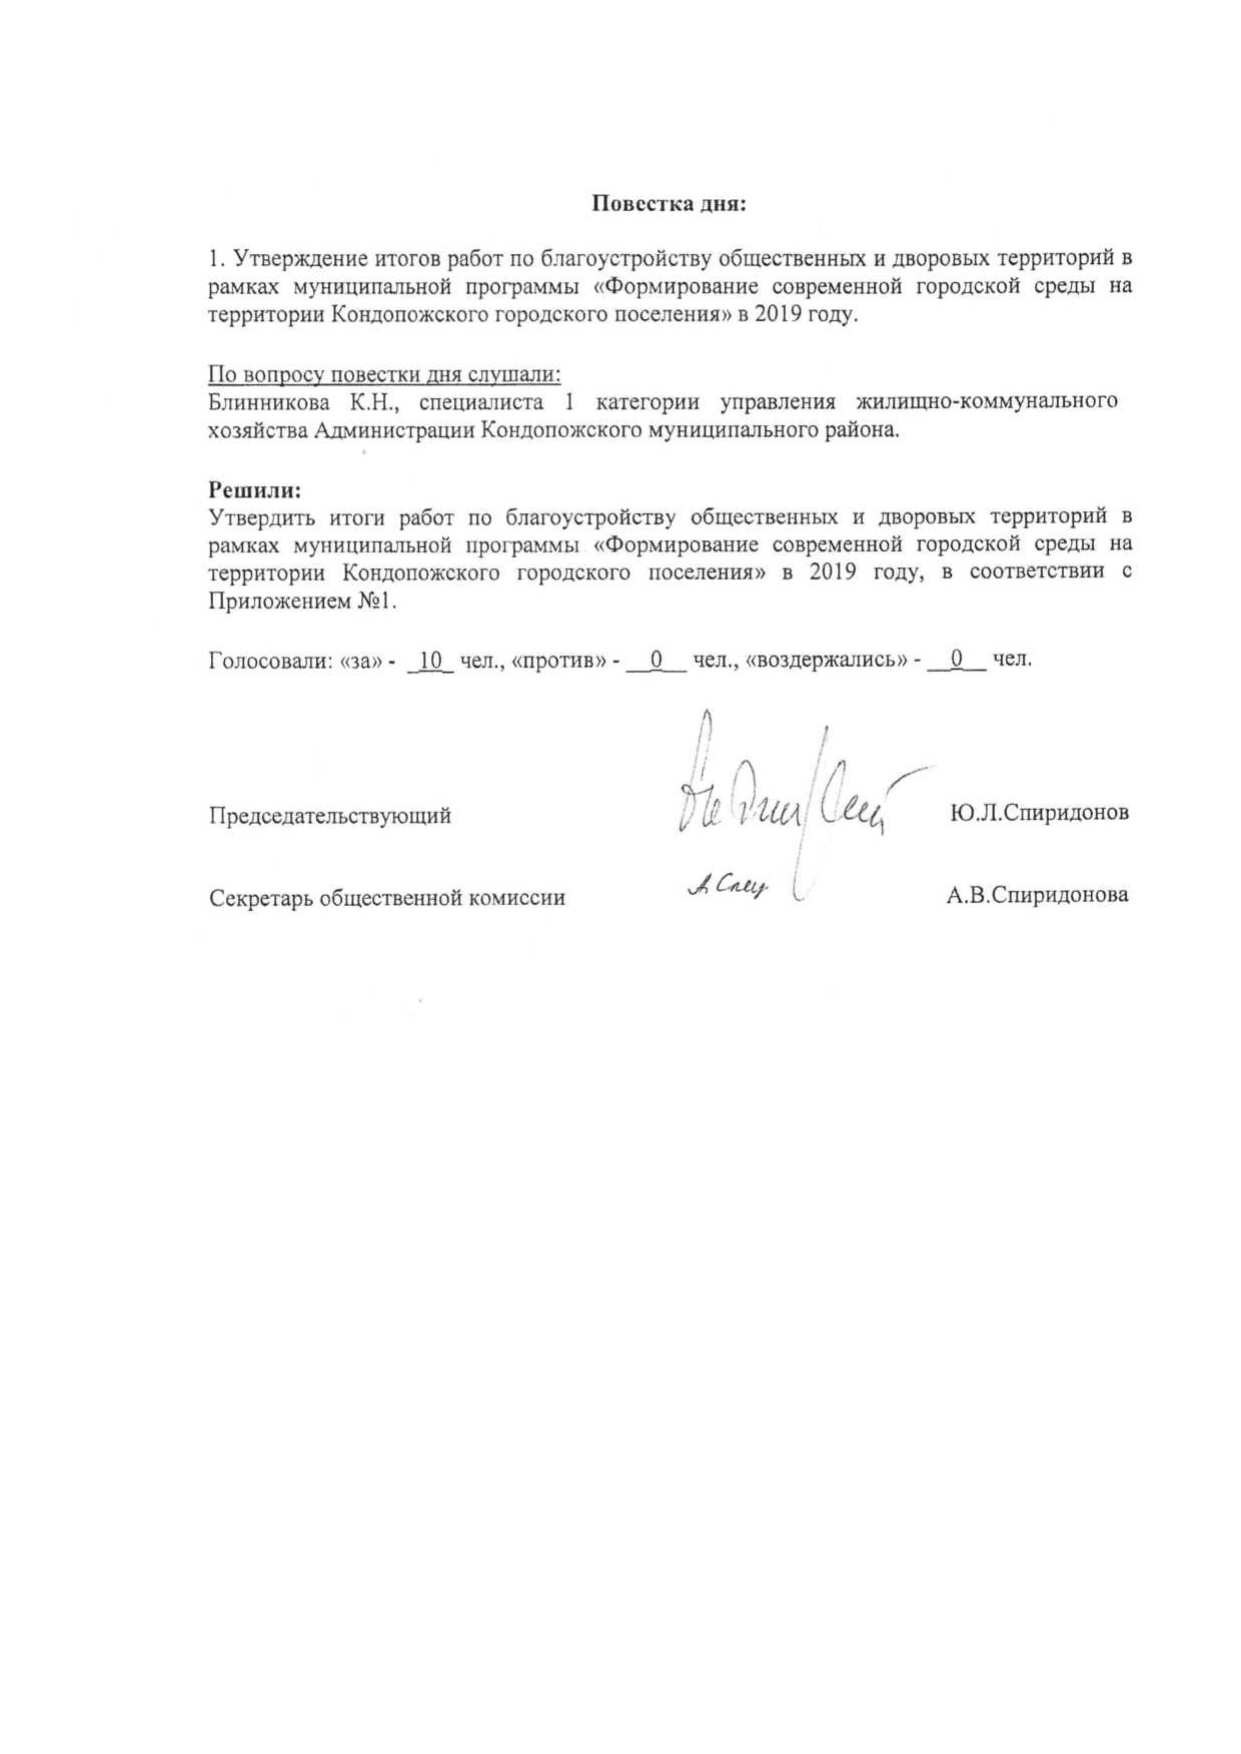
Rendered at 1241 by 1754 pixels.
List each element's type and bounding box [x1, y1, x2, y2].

picture [73, 115, 1168, 1030]
